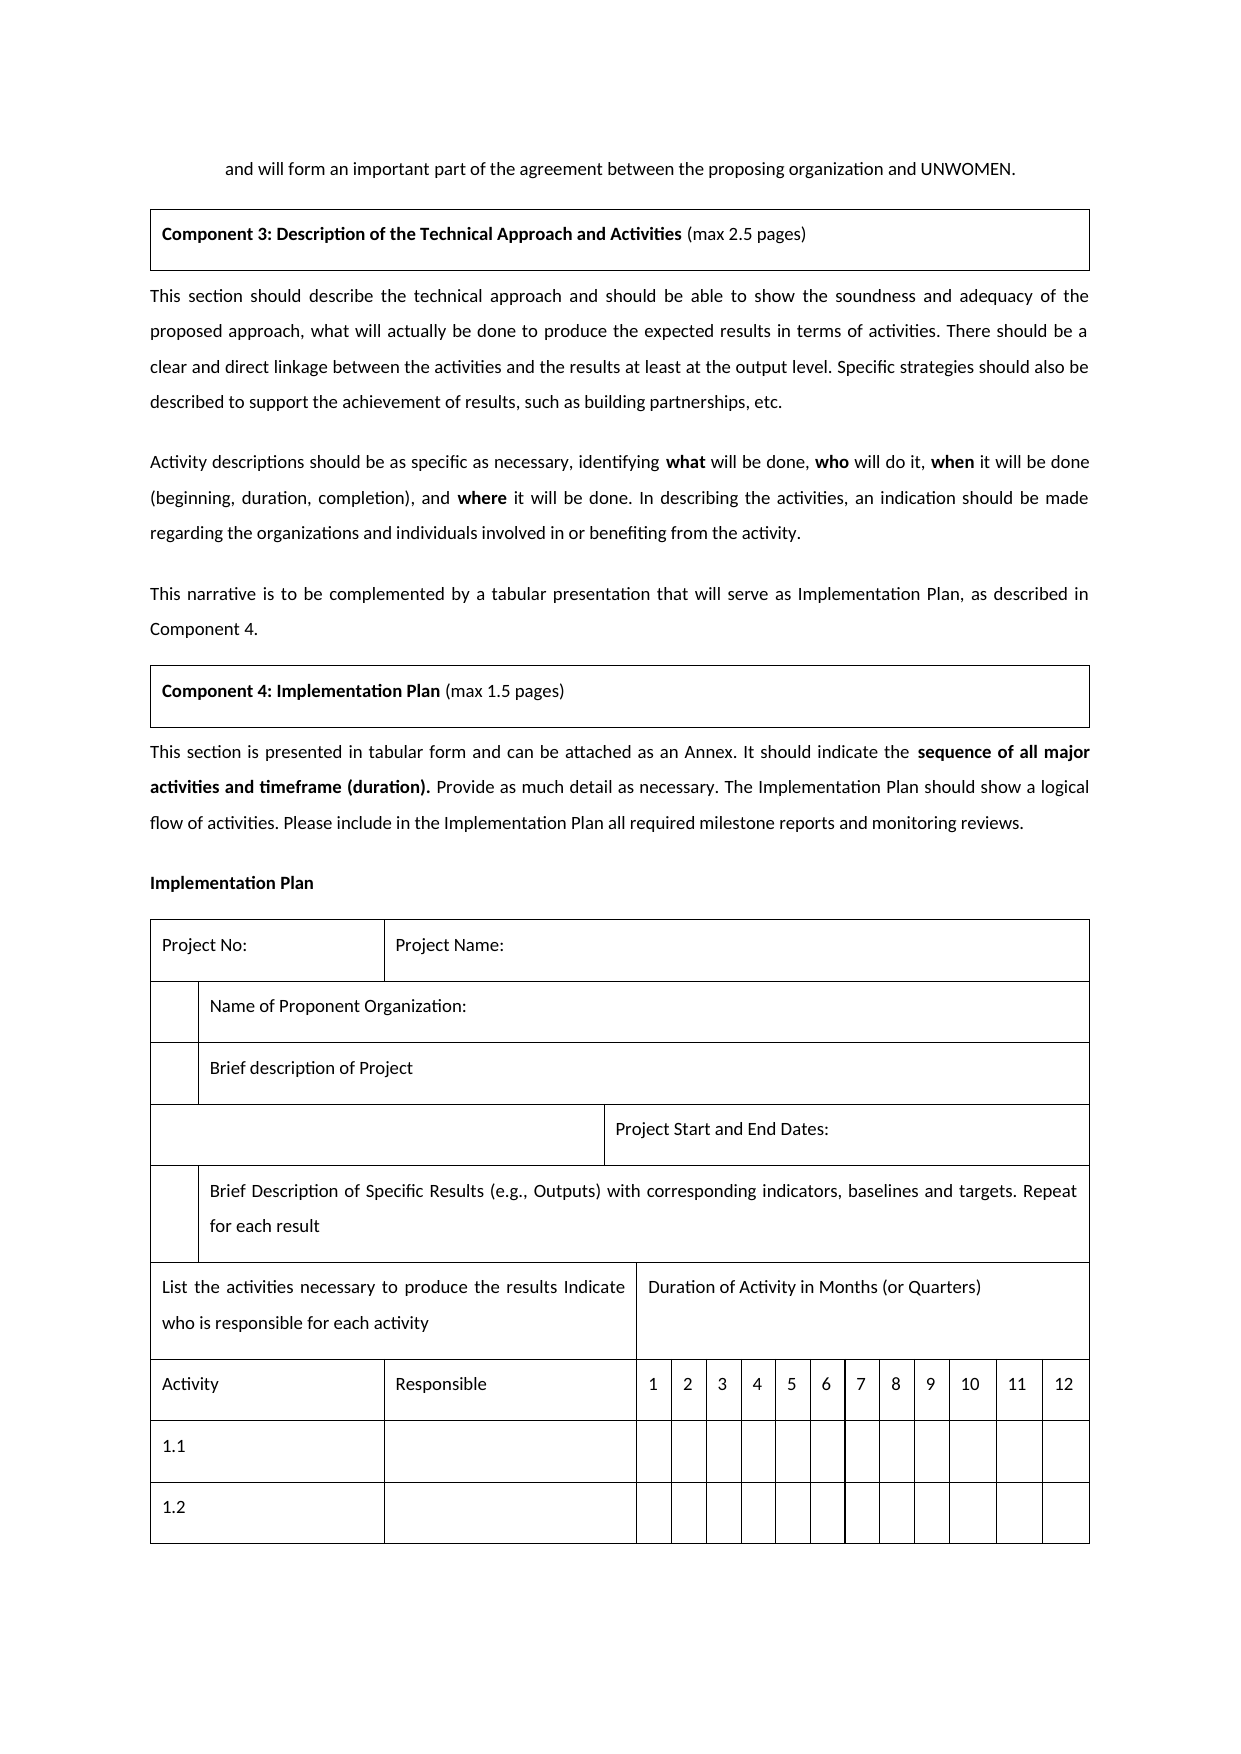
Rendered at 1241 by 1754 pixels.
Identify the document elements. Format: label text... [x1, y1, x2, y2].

table_cell 1.2 [151, 1483, 384, 1543]
table_cell [637, 1483, 671, 1543]
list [150, 150, 1090, 181]
table_cell 12 [1043, 1360, 1089, 1420]
table_cell Name of Proponent Organization: [199, 982, 1089, 1042]
table_cell Brief description of Project [199, 1043, 1089, 1104]
table_cell [672, 1421, 706, 1482]
table_cell [880, 1421, 914, 1482]
table_cell [151, 1105, 604, 1165]
table_cell [151, 982, 198, 1042]
table_cell 3 [707, 1360, 741, 1420]
text Implementation Plan [150, 859, 1090, 894]
table_cell [151, 1043, 198, 1104]
table_cell [742, 1483, 775, 1543]
table_cell [950, 1421, 996, 1482]
table_header Project Name: [385, 920, 1089, 981]
table_header Component 3: Description of the Technical Approach and Activities (max 2.5 pages) [151, 210, 1089, 270]
table_cell Activity [151, 1360, 384, 1420]
table_cell [776, 1483, 810, 1543]
table_cell [151, 1166, 198, 1262]
table_cell [385, 1421, 636, 1482]
table_cell Duration of Activity in Months (or Quarters) [637, 1263, 1089, 1359]
text Activity descriptions should be as specific as necessary, identifying what will be done, who will do it, when it will be done (beginning, duration, completion), and where it will be done. In describing the activities, an indication should be made regarding the organizations and individuals involved in or benefiting from the activity. [150, 438, 1090, 544]
table_cell [846, 1483, 879, 1543]
table_cell [997, 1421, 1042, 1482]
table_cell [776, 1421, 810, 1482]
table_cell 8 [880, 1360, 914, 1420]
table_cell [672, 1483, 706, 1543]
table_cell 10 [950, 1360, 996, 1420]
table_cell [880, 1483, 914, 1543]
table_cell [997, 1483, 1042, 1543]
table_cell [915, 1483, 949, 1543]
table_cell [915, 1421, 949, 1482]
table_cell 6 [811, 1360, 844, 1420]
table_cell [742, 1421, 775, 1482]
table_cell 9 [915, 1360, 949, 1420]
table_cell [707, 1483, 741, 1543]
table_header Component 4: Implementation Plan (max 1.5 pages) [151, 666, 1089, 727]
table_cell Brief Description of Specific Results (e.g., Outputs) with corresponding indicators, baselines and targets. Repeat for each result [199, 1166, 1089, 1262]
table_cell Responsible [385, 1360, 636, 1420]
table_cell [1043, 1483, 1089, 1543]
table_header Project No: [151, 920, 384, 981]
table_cell [846, 1421, 879, 1482]
table_cell List the activities necessary to produce the results Indicate who is responsible for each activity [151, 1263, 636, 1359]
table_cell Project Start and End Dates: [605, 1105, 1089, 1165]
table_cell 1.1 [151, 1421, 384, 1482]
table_cell [811, 1421, 844, 1482]
table_cell 7 [846, 1360, 879, 1420]
text This section is presented in tabular form and can be attached as an Annex. It should indicate the sequence of all major activities and timeframe (duration). Provide as much detail as necessary. The Implementation Plan should show a logical flow of activities. Please include in the Implementation Plan all required milestone reports and monitoring reviews. [150, 728, 1090, 834]
table_cell 4 [742, 1360, 775, 1420]
table_cell 5 [776, 1360, 810, 1420]
table_cell 11 [997, 1360, 1042, 1420]
table_cell [637, 1421, 671, 1482]
table_cell 1 [637, 1360, 671, 1420]
table_cell 2 [672, 1360, 706, 1420]
table_cell [950, 1483, 996, 1543]
table_cell [385, 1483, 636, 1543]
table_cell [707, 1421, 741, 1482]
text This section should describe the technical approach and should be able to show the soundness and adequacy of the proposed approach, what will actually be done to produce the expected results in terms of activities. There should be a clear and direct linkage between the activities and the results at least at the output level. Specific strategies should also be described to support the achievement of results, such as building partnerships, etc. [150, 271, 1090, 413]
table_cell [811, 1483, 844, 1543]
text This narrative is to be complemented by a tabular presentation that will serve as Implementation Plan, as described in Component 4. [150, 569, 1090, 640]
table_cell [1043, 1421, 1089, 1482]
